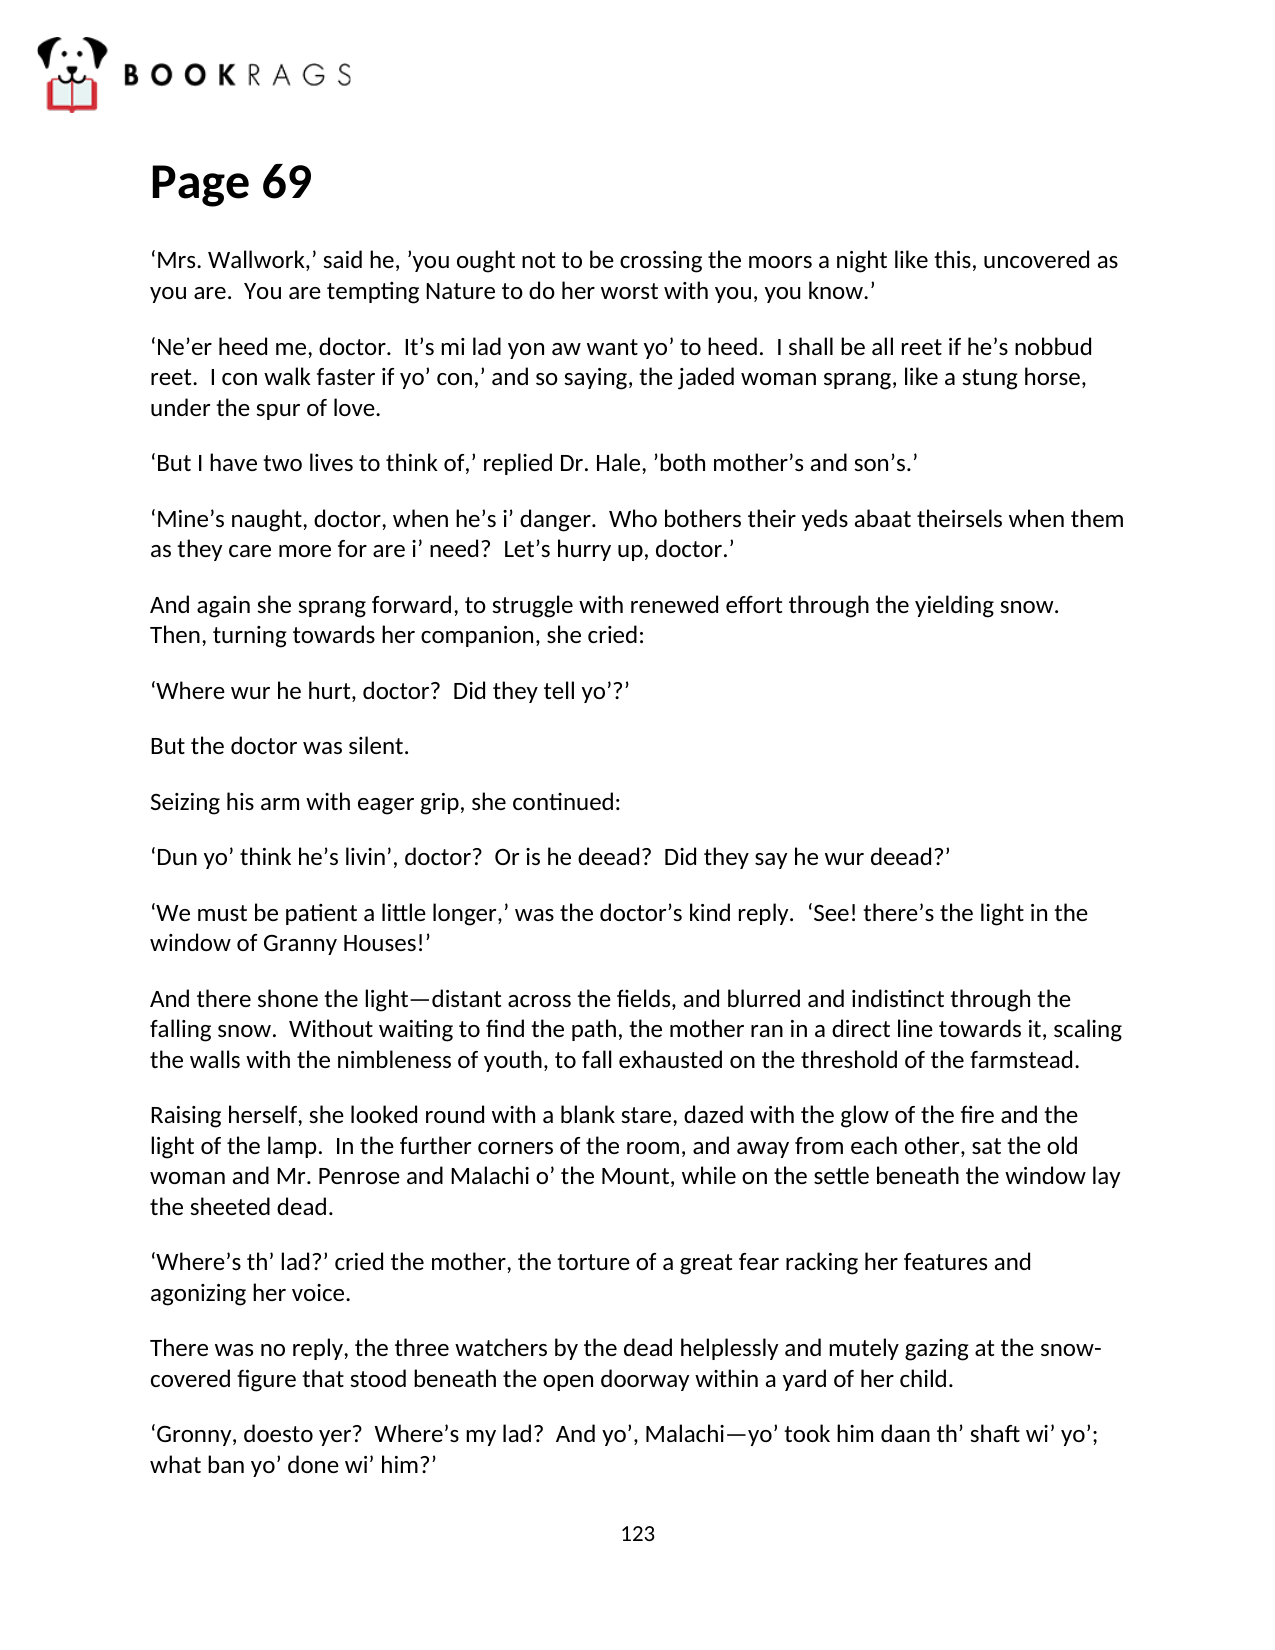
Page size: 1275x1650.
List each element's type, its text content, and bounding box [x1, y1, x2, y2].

text ‘Mrs. Wallwork,’ said he, ’you ought not to be crossing the moors a night like this, uncovered as you are. You are tempting Nature to do her worst with you, you know.’ [150, 244, 1125, 306]
text There was no reply, the three watchers by the dead helplessly and mutely gazing at the snow-covered figure that stood beneath the open doorway within a yard of her child. [150, 1333, 1125, 1394]
text ‘Where’s th’ lad?’ cried the mother, the torture of a great fear racking her features and agonizing her voice. [150, 1247, 1125, 1308]
text Seizing his arm with eager grip, she continued: [150, 786, 1125, 816]
text ‘Gronny, doesto yer? Where’s my lad? And yo’, Malachi—­yo’ took him daan th’ shaft wi’ yo’; what ban yo’ done wi’ him?’ [150, 1419, 1125, 1480]
text ‘We must be patient a little longer,’ was the doctor’s kind reply. ‘See! there’s the light in the window of Granny Houses!’ [150, 897, 1125, 958]
text And again she sprang forward, to struggle with renewed effort through the yielding snow. Then, turning towards her companion, she cried: [150, 589, 1125, 650]
text Page 69 [150, 150, 1125, 211]
text ‘But I have two lives to think of,’ replied Dr. Hale, ’both mother’s and son’s.’ [150, 447, 1125, 478]
text ‘Where wur he hurt, doctor? Did they tell yo’?’ [150, 675, 1125, 705]
text Raising herself, she looked round with a blank stare, dazed with the glow of the fire and the light of the lamp. In the further corners of the room, and away from each other, sat the old woman and Mr. Penrose and Malachi o’ the Mount, while on the settle beneath the window lay the sheeted dead. [150, 1099, 1125, 1222]
text ‘Ne’er heed me, doctor. It’s mi lad yon aw want yo’ to heed. I shall be all reet if he’s nobbud reet. I con walk faster if yo’ con,’ and so saying, the jaded woman sprang, like a stung horse, under the spur of love. [150, 331, 1125, 422]
picture [37, 37, 351, 113]
text ‘Mine’s naught, doctor, when he’s i’ danger. Who bothers their yeds abaat theirsels when them as they care more for are i’ need? Let’s hurry up, doctor.’ [150, 503, 1125, 564]
text But the doctor was silent. [150, 730, 1125, 761]
text ‘Dun yo’ think he’s livin’, doctor? Or is he deead? Did they say he wur deead?’ [150, 841, 1125, 872]
text And there shone the light—­distant across the fields, and blurred and indistinct through the falling snow. Without waiting to find the path, the mother ran in a direct line towards it, scaling the walls with the nimbleness of youth, to fall exhausted on the threshold of the farmstead. [150, 983, 1125, 1074]
